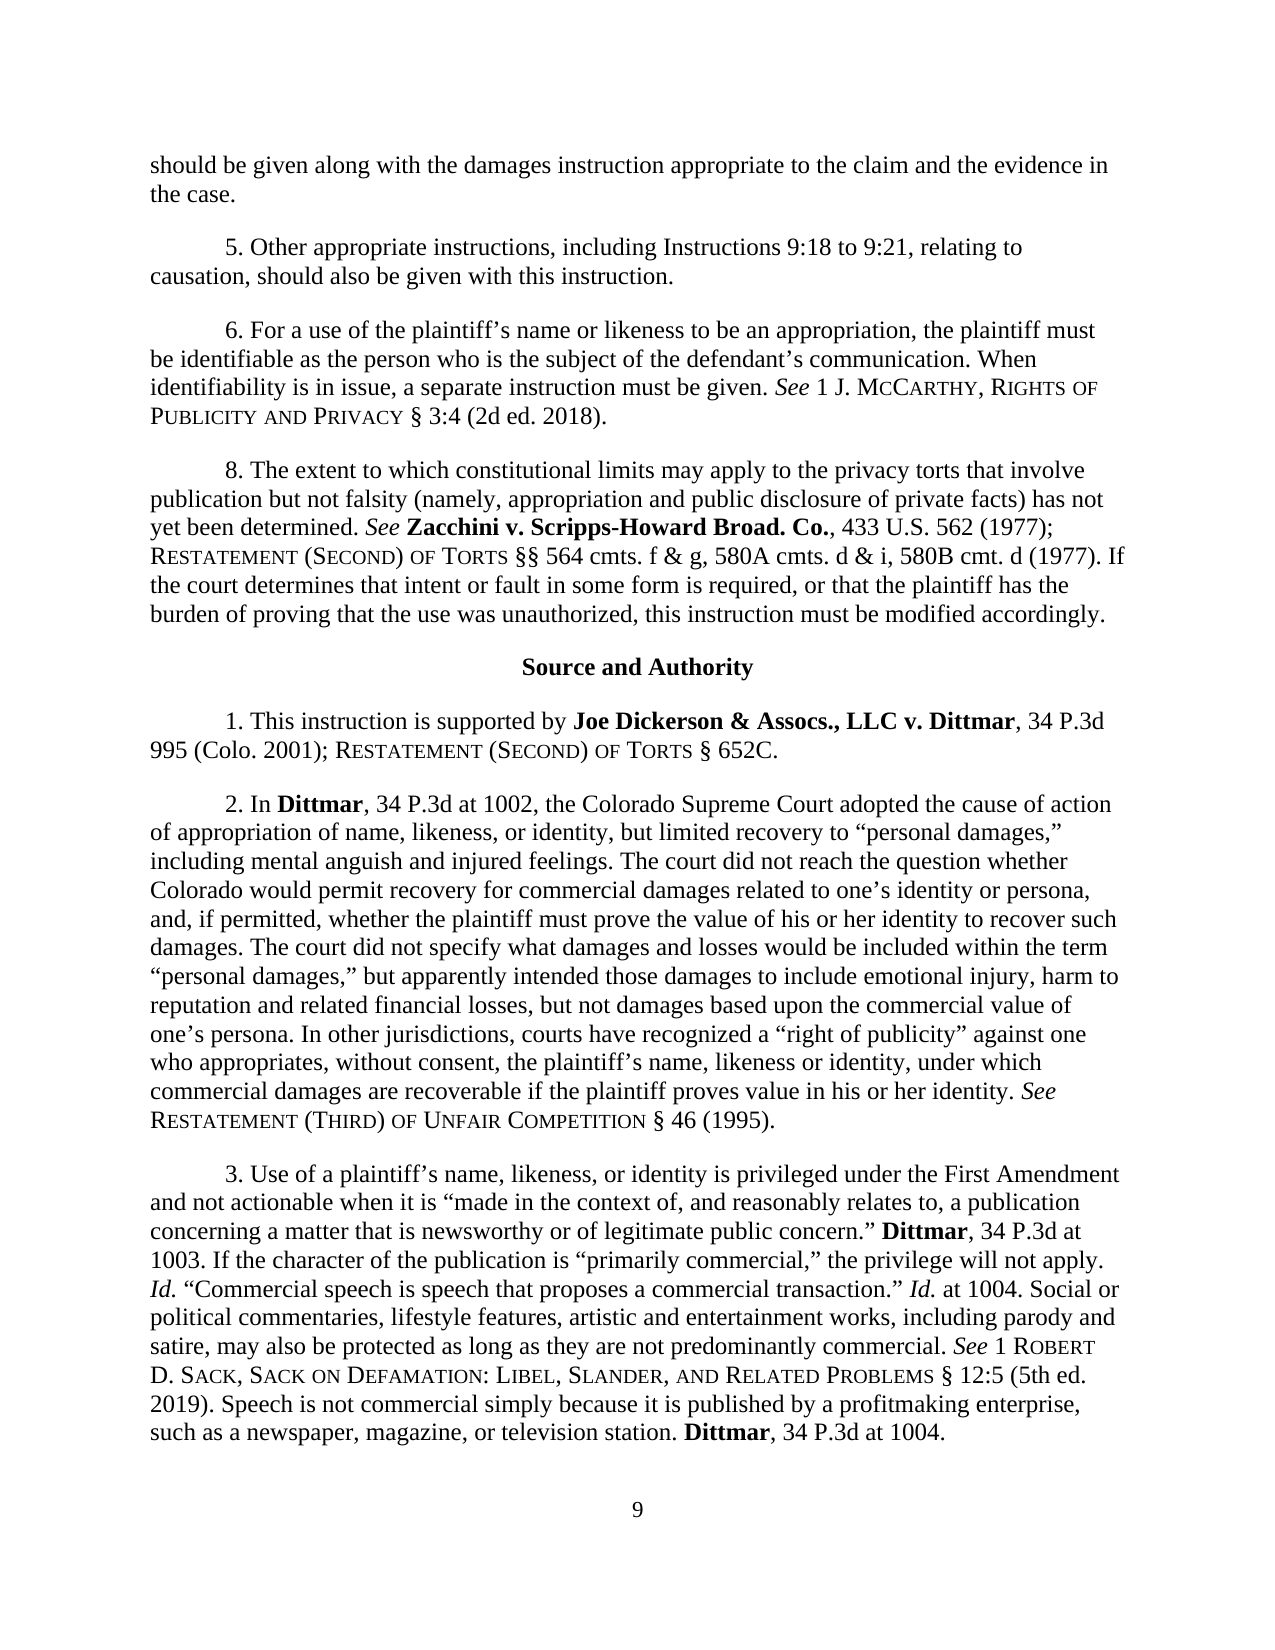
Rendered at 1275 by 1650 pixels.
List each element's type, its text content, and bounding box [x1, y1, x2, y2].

text 5. Othr appropriat instructions, including Instructions 9:18 to 9:21, rlating to causation, should also b givn with this instruction. [150, 232, 1125, 290]
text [150, 150, 1125, 207]
text Source and Authority [150, 652, 1125, 681]
text 6. For a use of the plaintiff’s name or likeness to be an appropriation, the plaintiff must be identifiable as the person who is the subject of the defendant’s communication. When identifiability is in issue, a separate instruction must be given. See 1 J. McCarthy, Rights of Publicity Privacy § 3:4 (2d ed. 2018). [150, 315, 1125, 430]
text 1. This instruction is supported by Jo Dickrson & Assocs., LLC v. Dittmar, 34 P.3d 995 ( 2001); Restatement (Second) of Torts § 652C. [150, 706, 1125, 764]
text 2. In Dittmar, 34 P.3d at 1002, the Colorado Supreme Court adopted the cause of action of appropriation of name, likeness, or identity, but limited recovery to “personal damages,” including mental anguish and injured feelings. The court did not rach th qustion whthr would prmit rcovry for commrcial damags rlatd to one’s idntity or prsona, and, if prmittd, whthr th plaintiff must prov th valu of his or hr idntity to rcovr such damags. The court did not spcify what damags and losss would b includd within th trm “prsonal damags,” but apparntly intndd thos damags to includ motional injury, harm to rputation and rlatd financial losss, but not damags basd upon th commrcial valu of one’s prsona. In othr jurisdictions, courts hav rcognizd a “right of publicity” against on who appropriats, without consnt, th plaintiff’s nam, liknss or idntity, undr which commrcial damags ar rcovrabl if th plaintiff provs valu in his or hr idntity. S Rstatmnt (Third) of Unfair Comptition § 46 (1995). [150, 789, 1125, 1134]
text 3. Use of a plaintiff’s name, likeness, or identity is privileged under the First Amendment and not actionable when it is “made in the context of, and reasonably relates to, a publication concerning a matter that is newsworthy or of legitimate public concern.” Dittmar, 34 P.3d at 1003. If the character of the publication is “primarily commercial,” the privilege will not apply. Id. “Commercial speech is speech that proposes a commercial transaction.” Id. at 1004. Social or political commentaries, lifestyle features, artistic and entertainment works, including parody and satire, may also be protected as long as they are not predominantly commercial. See 1 Robert D. Sack, Sack on Defamation: Libel, Slander, and Related Problems § 12:5 (5th ed. 2019). Speech is not commercial simply because it is published by a profitmaking enterprise, such as a newspaper, magazine, or television station. Dittmar, 34 P.3d at 1004. [150, 1159, 1125, 1446]
text 8. Th xtnt to which constitutional limits may apply to th privacy torts that involv publication but not falsity (namly, appropriation and public disclosur of privat facts) has not yt bn dtrmind. S Zacchini v. Scripps-Howard Broad. Co., 433 U.S. 562 (1977); Restatement (Second) of Torts §§ 564 cmts. f & g, 580A cmts. d & i, 580B cmt. d (1977). If th court dtrmins that intnt or fault in som form is rquird, or that th plaintiff has th burdn of proving that th us was unauthorizd, this instruction must b modifid accordingly. [150, 455, 1125, 627]
